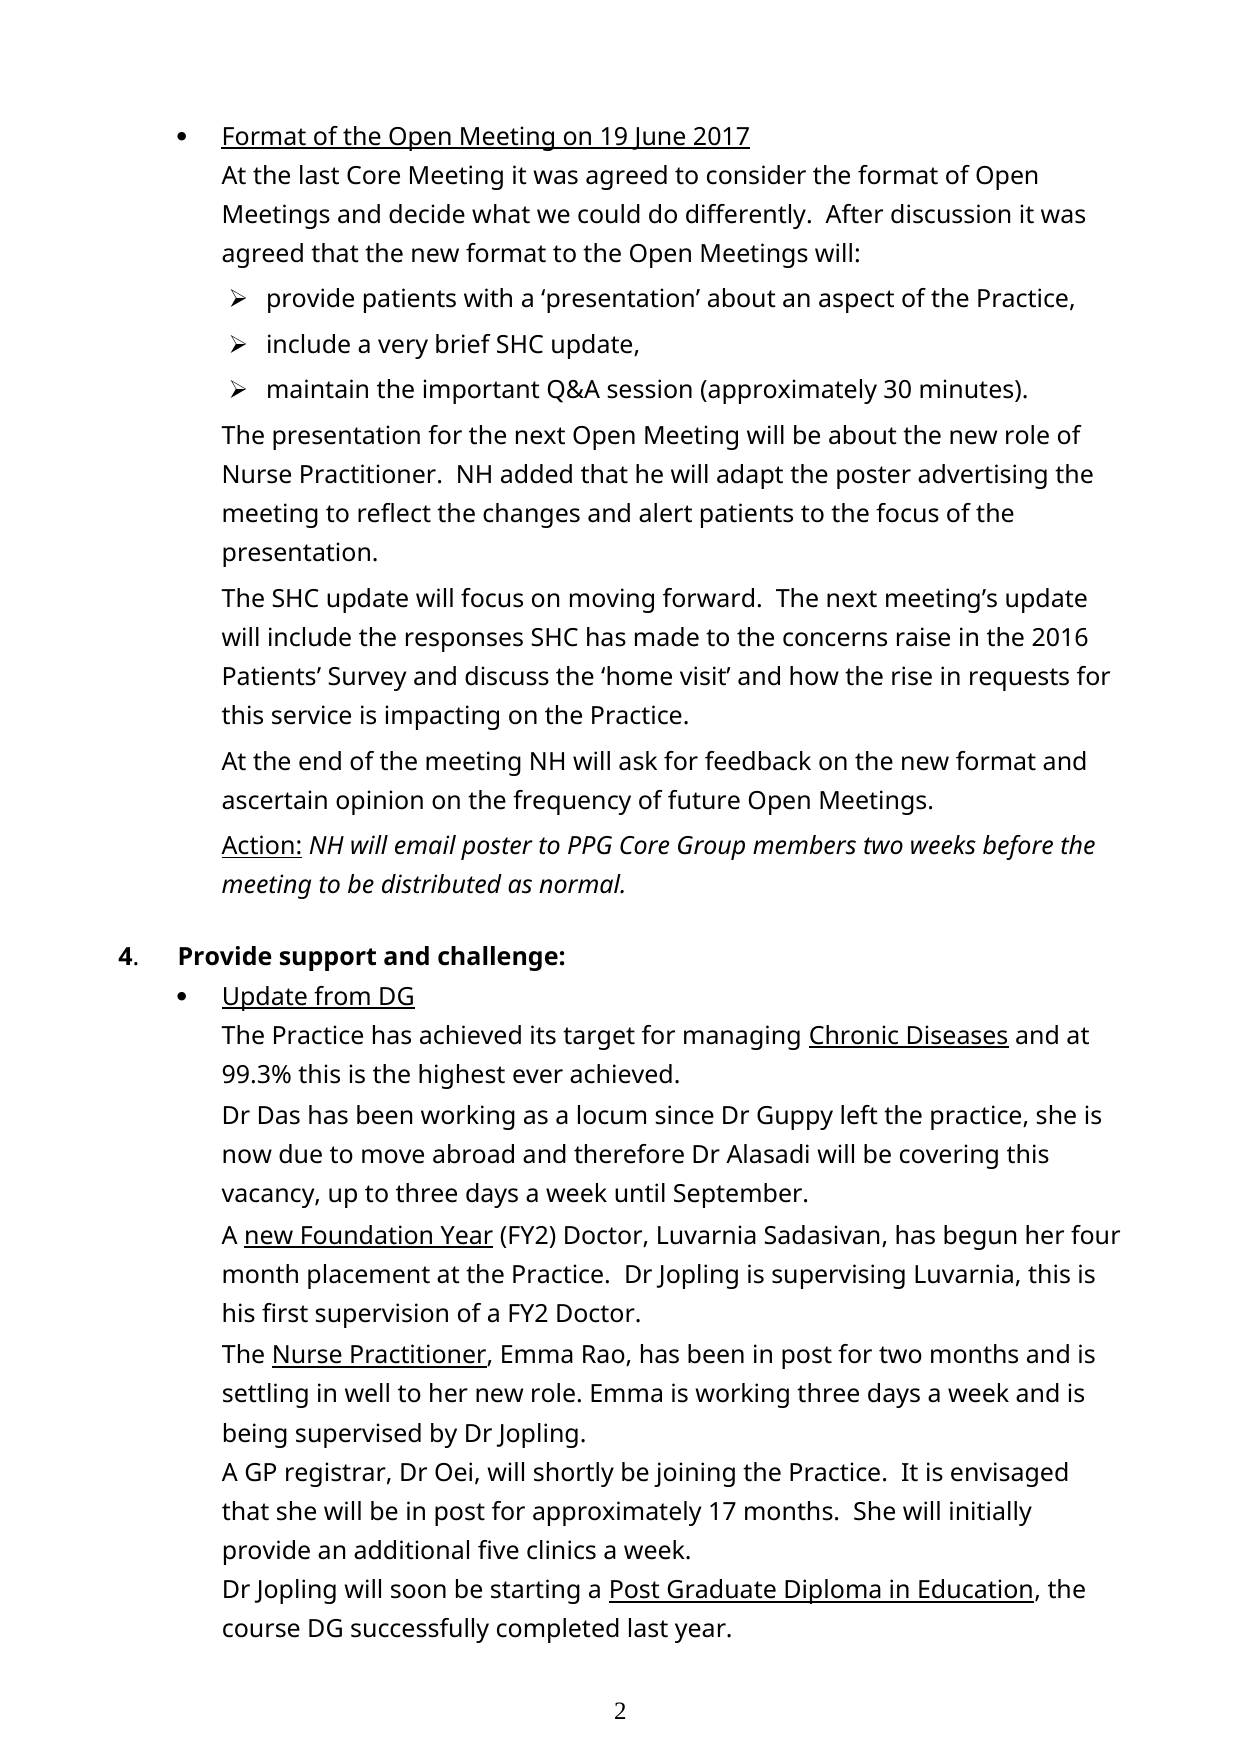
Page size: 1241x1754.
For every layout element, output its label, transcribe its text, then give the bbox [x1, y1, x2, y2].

text A GP registrar, Dr Oei, will shortly be joining the Practice. It is envisaged that she will be in post for approximately 17 months. She will initially provide an additional five clinics a week. [222, 1454, 1122, 1567]
text Dr Das has been working as a locum since Dr Guppy left the practice, she is now due to move abroad and therefore Dr Alasadi will be covering this vacancy, up to three days a week until September. [221, 1098, 1122, 1210]
text The Nurse Practitioner, Emma Rao, has been in post for two months and is settling in well to her new role. Emma is working three days a week and is being supervised by Dr Jopling. [222, 1337, 1122, 1449]
text Dr Jopling will soon be starting a Post Graduate Diploma in Education, the course DG successfully completed last year. [222, 1572, 1122, 1645]
list include a very brief SHC update, [228, 326, 1122, 361]
text A new Foundation Year (FY2) Doctor, Luvarnia Sadasivan, has begun her four month placement at the Practice. Dr Jopling is supervising Luvarnia, this is his first supervision of a FY2 Doctor. [221, 1217, 1122, 1330]
text 4. Provide support and challenge: [118, 939, 1122, 973]
text Action: NH will email poster to PPG Core Group members two weeks before the meeting to be distributed as normal. [221, 828, 1122, 901]
list provide patients with a ‘presentation’ about an aspect of the Practice, [228, 281, 1122, 315]
list Format of the Open Meeting on 19 June 2017 [177, 118, 1122, 152]
text The SHC update will focus on moving forward. The next meeting’s update will include the responses SHC has made to the concerns raise in the 2016 Patients’ Survey and discuss the ‘home visit’ and how the rise in requests for this service is impacting on the Practice. [221, 580, 1122, 732]
list maintain the important Q&A session (approximately 30 minutes). [228, 372, 1122, 406]
text At the last Core Meeting it was agreed to consider the format of Open Meetings and decide what we could do differently. After discussion it was agreed that the new format to the Open Meetings will: [221, 157, 1122, 270]
text At the end of the meeting NH will ask for feedback on the new format and ascertain opinion on the frequency of future Open Meetings. [221, 743, 1122, 816]
text The presentation for the next Open Meeting will be about the new role of Nurse Practitioner. NH added that he will adapt the poster advertising the meeting to reflect the changes and alert patients to the focus of the presentation. [221, 417, 1122, 569]
list Update from DG [177, 978, 1122, 1012]
text The Practice has achieved its target for managing Chronic Diseases and at 99.3% this is the highest ever achieved. [221, 1017, 1122, 1091]
